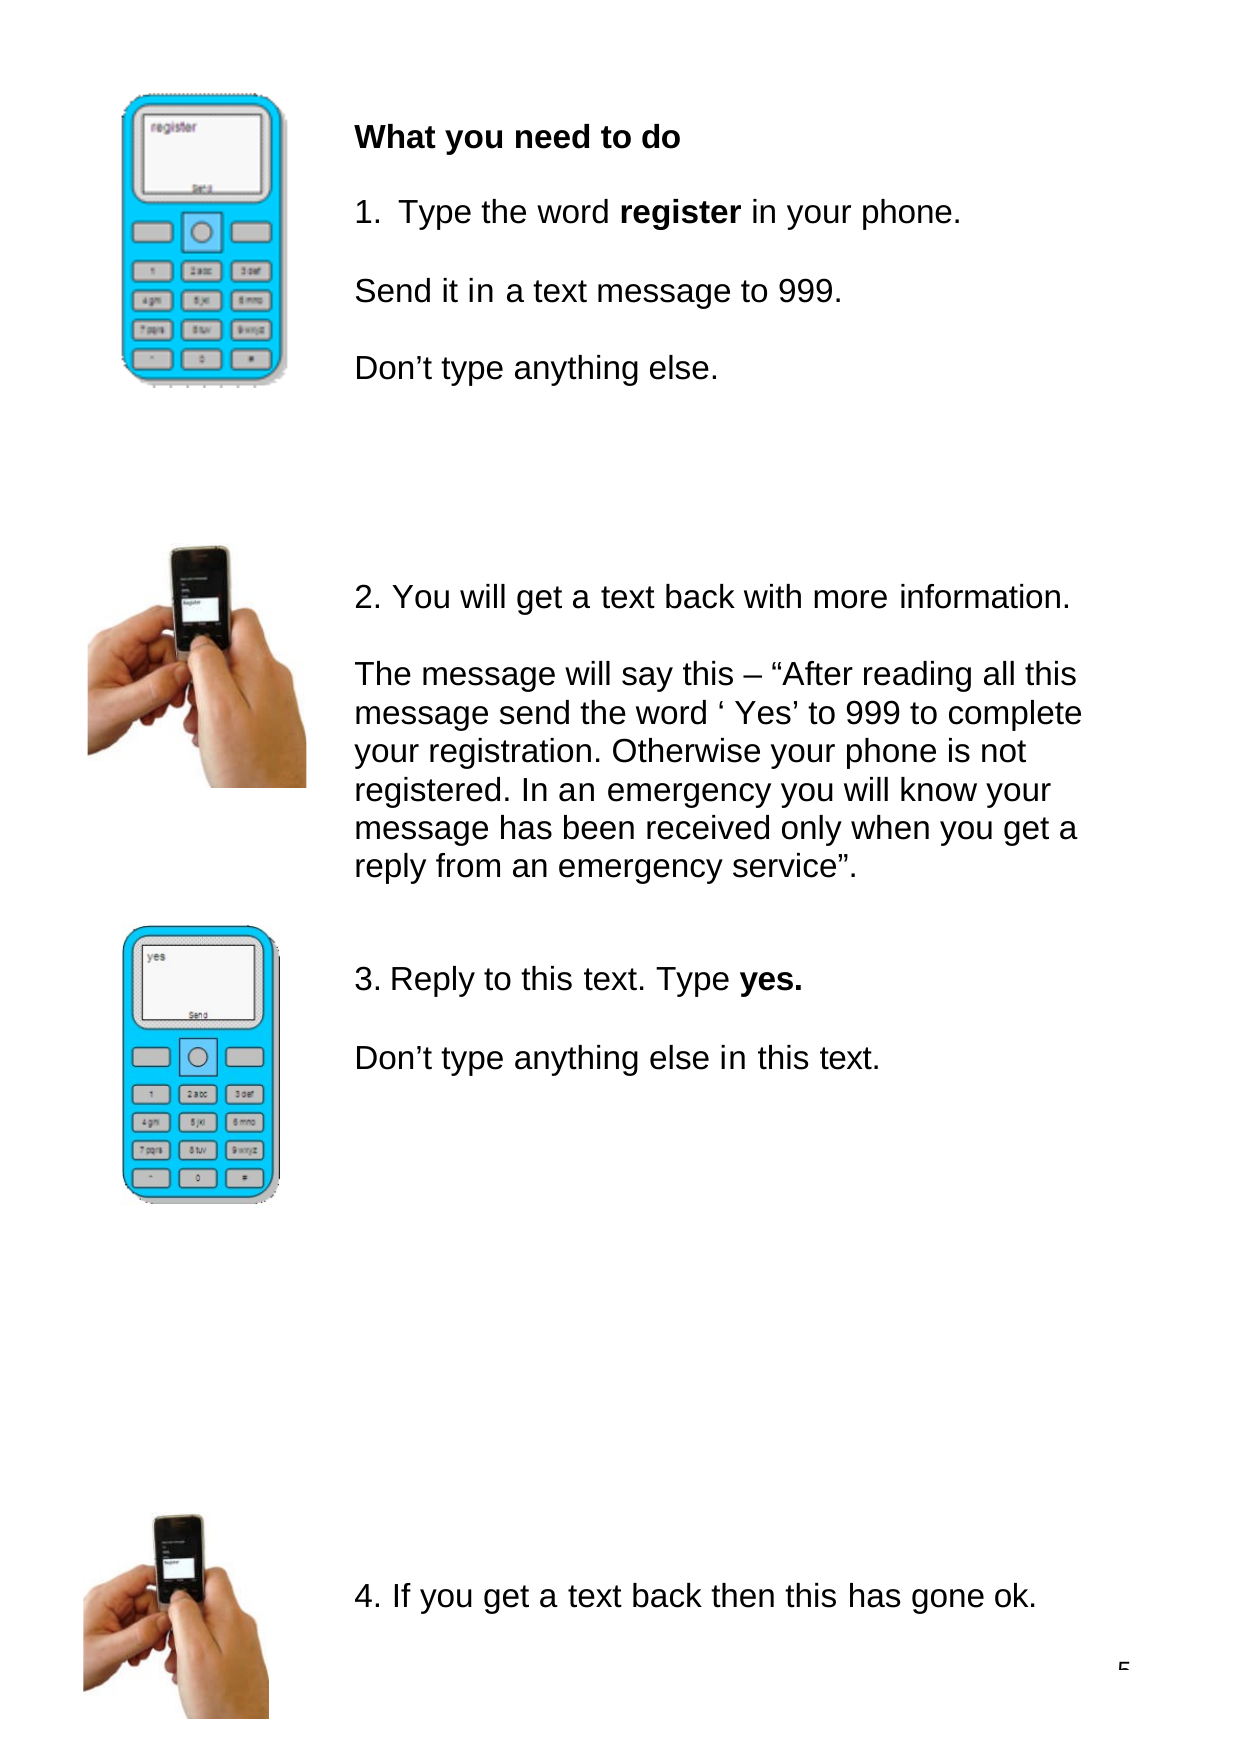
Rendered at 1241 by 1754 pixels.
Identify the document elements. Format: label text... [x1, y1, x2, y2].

text The message will say this – “After reading all this message send the word ‘ Yes’ to 999 to complete your registration. Otherwise your phone is not registered. In an emergency you will know your message has been received only when you get a reply from an emergency service”. [354, 654, 1122, 885]
list Reply to this text. Type yes. [354, 959, 1161, 997]
text Don’t type anything else in this text. [354, 1038, 1161, 1077]
list If you get a text back then this has gone ok. [354, 1576, 1161, 1614]
picture [87, 543, 307, 788]
list You will get a text back with more information. [354, 577, 1161, 615]
picture [83, 1512, 269, 1719]
subtitle What you need to do [354, 117, 1161, 155]
picture [121, 924, 281, 1205]
picture [120, 93, 290, 388]
text Send it in a text message to 999. Don’t type anything else. [354, 271, 909, 386]
list Type the word register in your phone. [354, 192, 1161, 230]
